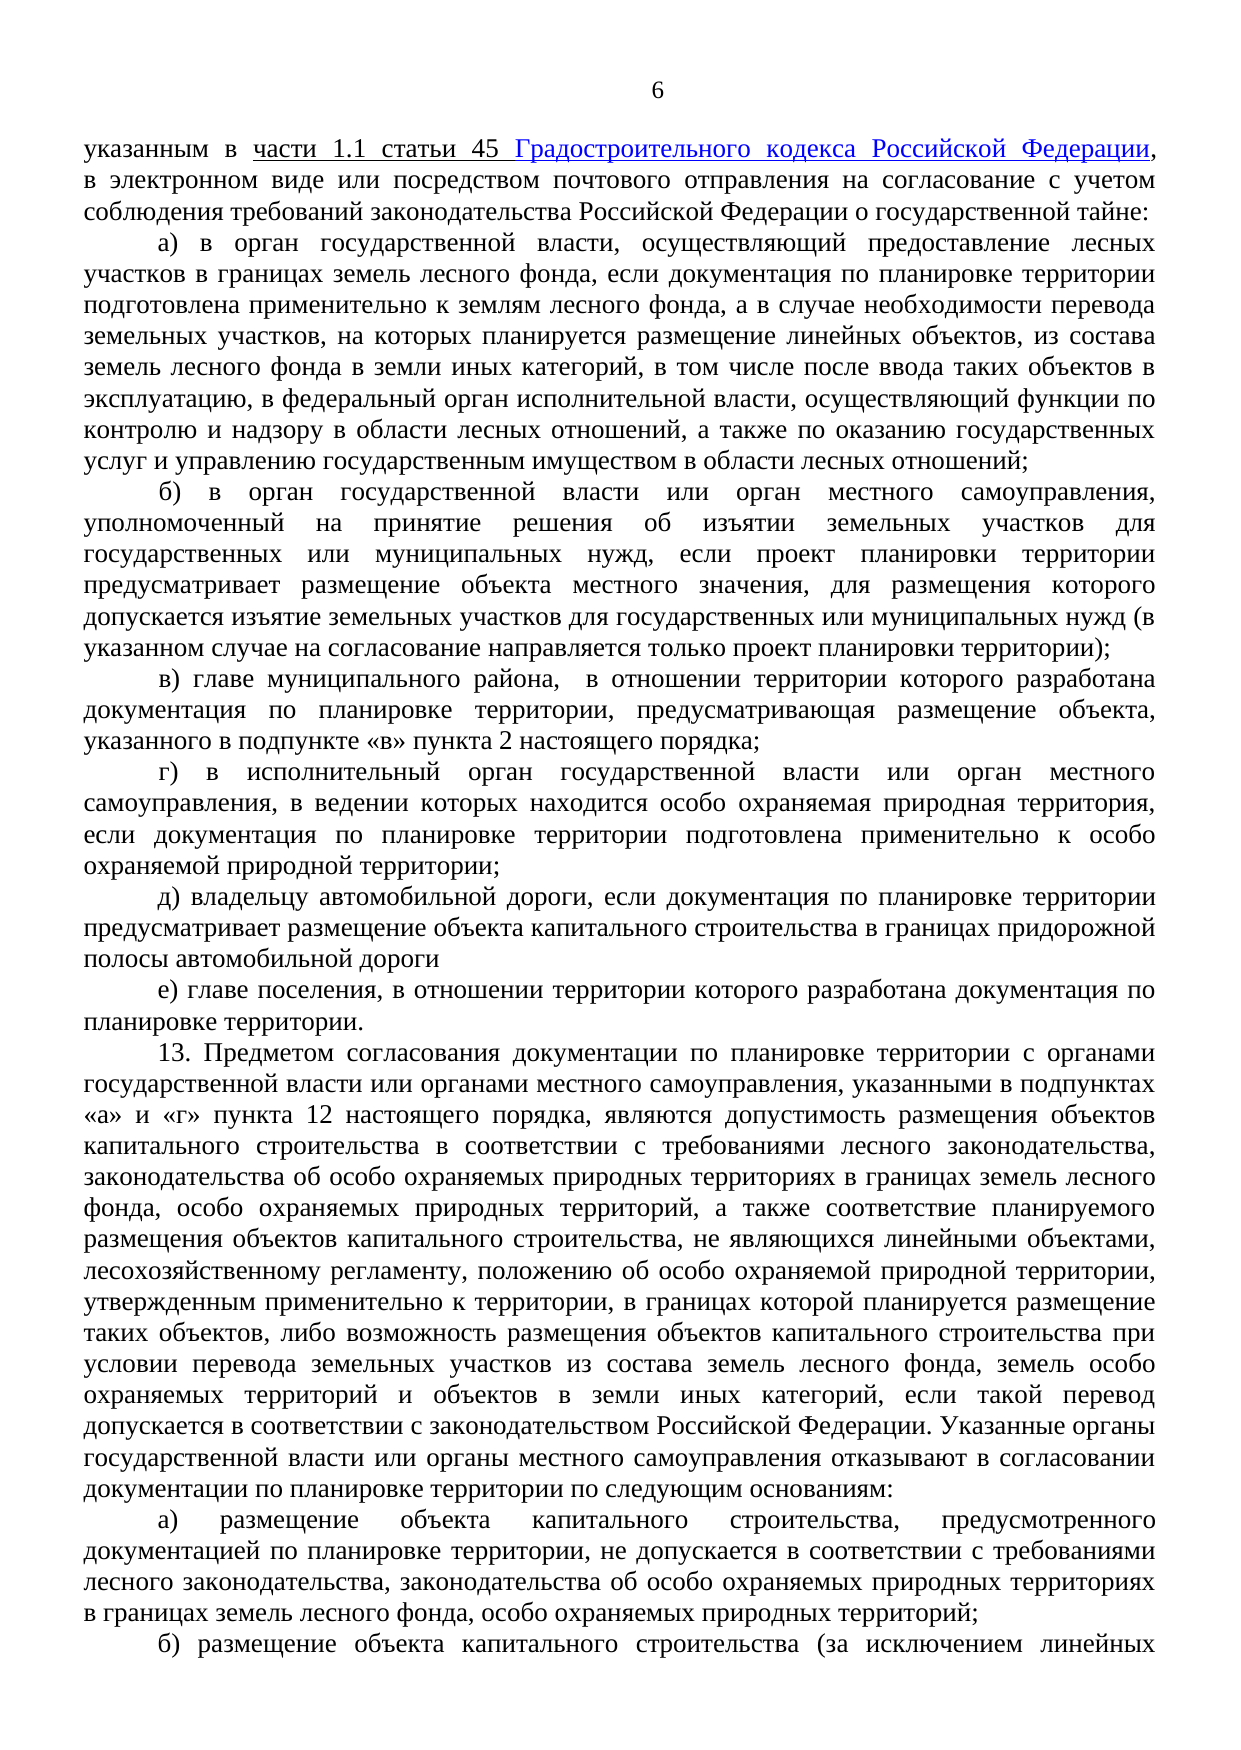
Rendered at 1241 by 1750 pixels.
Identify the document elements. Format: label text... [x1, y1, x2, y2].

text в) главе муниципального района, в отношении территории которого разработана документация по планировке территории, предусматривающая размещение объекта, указанного в подпункте «в» пункта 2 настоящего порядка; [83, 662, 1157, 755]
text 13. Предметом согласования документации по планировке территории с органами государственной власти или органами местного самоуправления, указанными в подпунктах «а» и «г» пункта 12 настоящего порядка, являются допустимость размещения объектов капитального строительства в соответствии с требованиями лесного законодательства, законодательства об особо охраняемых природных территориях в границах земель лесного фонда, особо охраняемых природных территорий, а также соответствие планируемого размещения объектов капитального строительства, не являющихся линейными объектами, лесохозяйственному регламенту, положению об особо охраняемой природной территории, утвержденным применительно к территории, в границах которой планируется размещение таких объектов, либо возможность размещения объектов капитального строительства при условии перевода земельных участков из состава земель лесного фонда, земель особо охраняемых территорий и объектов в земли иных категорий, если такой перевод допускается в соответствии с законодательством Российской Федерации. Указанные органы государственной власти или органы местного самоуправления отказывают в согласовании документации по планировке территории по следующим основаниям: [83, 1036, 1157, 1503]
text д) владельцу автомобильной дороги, если документация по планировке территории предусматривает размещение объекта капитального строительства в границах придорожной полосы автомобильной дороги [83, 880, 1157, 973]
text б) в орган государственной власти или орган местного самоуправления, уполномоченный на принятие решения об изъятии земельных участков для государственных или муниципальных нужд, если проект планировки территории предусматривает размещение объекта местного значения, для размещения которого допускается изъятие земельных участков для государственных или муниципальных нужд (в указанном случае на согласование направляется только проект планировки территории); [83, 475, 1157, 662]
text г) в исполнительный орган государственной власти или орган местного самоуправления, в ведении которых находится особо охраняемая природная территория, если документация по планировке территории подготовлена применительно к особо охраняемой природной территории; [83, 755, 1157, 880]
text а) в орган государственной власти, осуществляющий предоставление лесных участков в границах земель лесного фонда, если документация по планировке территории подготовлена применительно к землям лесного фонда, а в случае необходимости перевода земельных участков, на которых планируется размещение линейных объектов, из состава земель лесного фонда в земли иных категорий, в том числе после ввода таких объектов в эксплуатацию, в федеральный орган исполнительной власти, осуществляющий функции по контролю и надзору в области лесных отношений, а также по оказанию государственных услуг и управлению государственным имуществом в области лесных отношений; [83, 226, 1157, 475]
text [83, 1627, 1157, 1659]
text е) главе поселения, в отношении территории которого разработана документация по планировке территории. [83, 973, 1157, 1036]
text а) размещение объекта капитального строительства, предусмотренного документацией по планировке территории, не допускается в соответствии с требованиями лесного законодательства, законодательства об особо охраняемых природных территориях в границах земель лесного фонда, особо охраняемых природных территорий; [83, 1503, 1157, 1627]
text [83, 132, 1157, 226]
